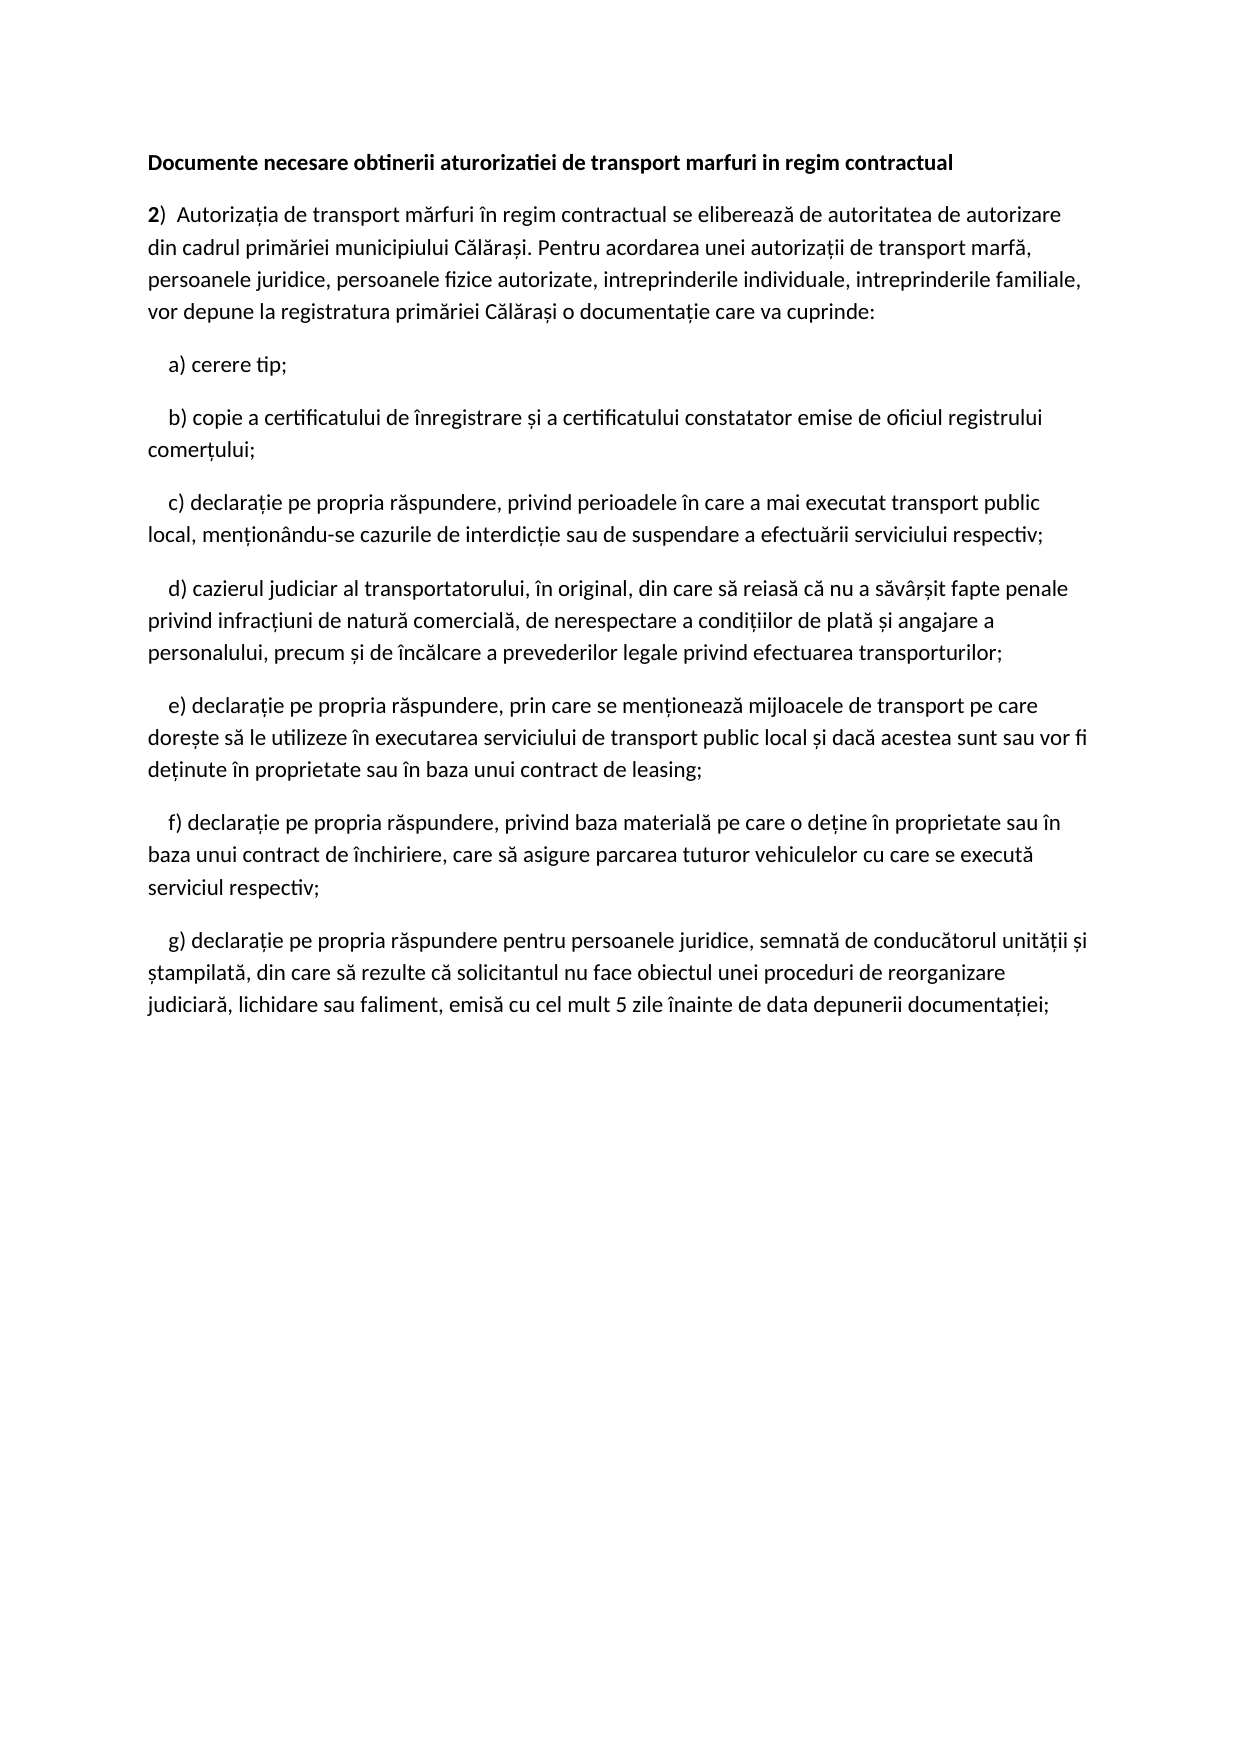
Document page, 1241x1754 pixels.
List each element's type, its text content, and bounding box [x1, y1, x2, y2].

text b) copie a certificatului de înregistrare şi a certificatului constatator emise de oficiul registrului comerţului; [148, 403, 1093, 463]
text 2) Autorizaţia de transport mărfuri în regim contractual se eliberează de autoritatea de autorizare din cadrul primăriei municipiului Călăraşi. Pentru acordarea unei autorizaţii de transport marfă, persoanele juridice, persoanele fizice autorizate, intreprinderile individuale, intreprinderile familiale, vor depune la registratura primăriei Călăraşi o documentaţie care va cuprinde: [148, 201, 1093, 325]
text Documente necesare obtinerii aturorizatiei de transport marfuri in regim contractual [148, 148, 1093, 176]
text d) cazierul judiciar al transportatorului, în original, din care să reiasă că nu a săvârşit fapte penale privind infracţiuni de natură comercială, de nerespectare a condiţiilor de plată şi angajare a personalului, precum şi de încălcare a prevederilor legale privind efectuarea transporturilor; [148, 574, 1093, 666]
text g) declaraţie pe propria răspundere pentru persoanele juridice, semnată de conducătorul unităţii şi ştampilată, din care să rezulte că solicitantul nu face obiectul unei proceduri de reorganizare judiciară, lichidare sau faliment, emisă cu cel mult 5 zile înainte de data depunerii documentaţiei; [148, 926, 1093, 1018]
text c) declaraţie pe propria răspundere, privind perioadele în care a mai executat transport public local, menţionându-se cazurile de interdicţie sau de suspendare a efectuării serviciului respectiv; [148, 488, 1093, 549]
text a) cerere tip; [148, 350, 1093, 378]
text e) declaraţie pe propria răspundere, prin care se menţionează mijloacele de transport pe care doreşte să le utilizeze în executarea serviciului de transport public local şi dacă acestea sunt sau vor fi deţinute în proprietate sau în baza unui contract de leasing; [148, 691, 1093, 783]
text f) declaraţie pe propria răspundere, privind baza materială pe care o deţine în proprietate sau în baza unui contract de închiriere, care să asigure parcarea tuturor vehiculelor cu care se execută serviciul respectiv; [148, 808, 1093, 901]
